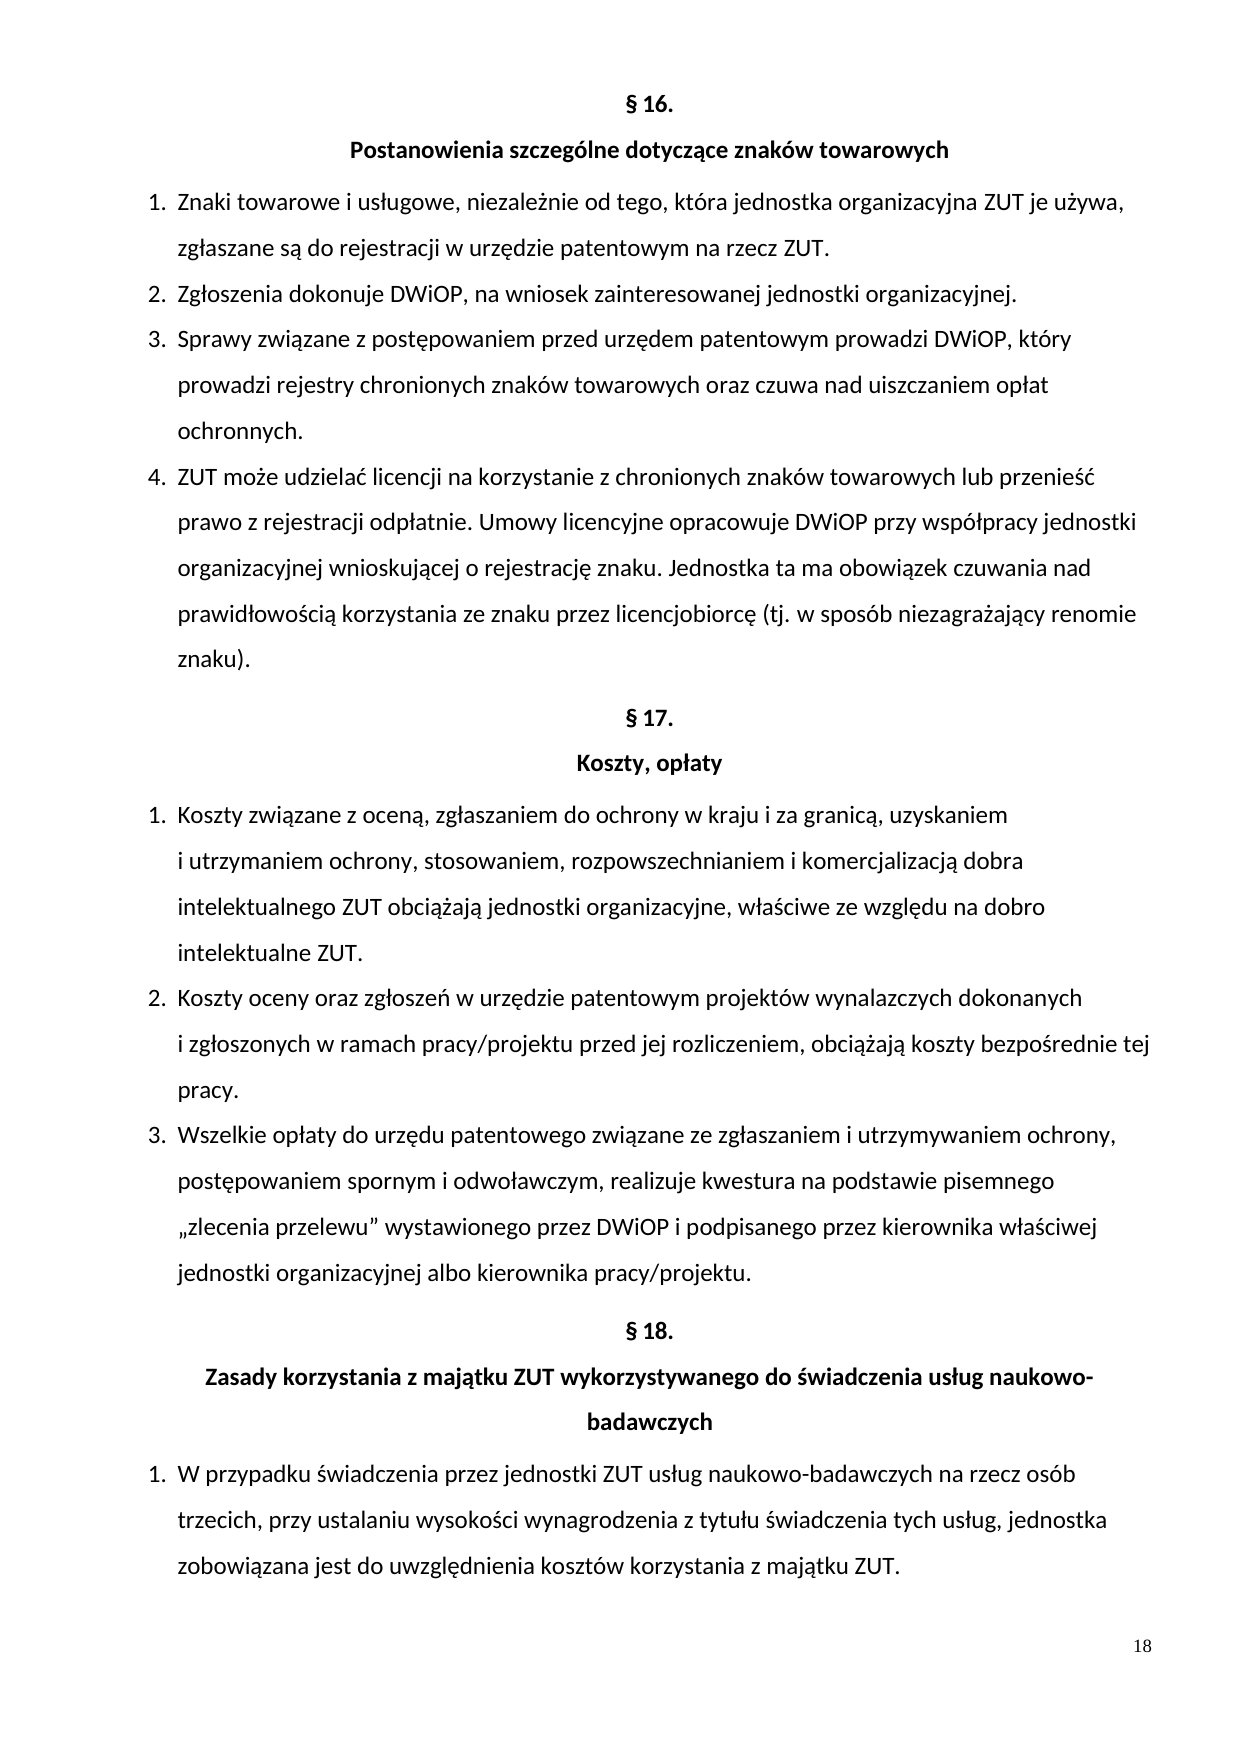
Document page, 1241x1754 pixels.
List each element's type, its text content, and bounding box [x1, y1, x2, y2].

list Wszelkie opłaty do urzędu patentowego związane ze zgłaszaniem i utrzymywaniem ochrony, postępowaniem spornym i odwoławczym, realizuje kwestura na podstawie pisemnego „zlecenia przelewu” wystawionego przez DWiOP i podpisanego przez kierownika właściwej jednostki organizacyjnej albo kierownika pracy/projektu. [148, 1120, 1152, 1287]
subtitle § par. 16. Postanowienia szczególne dotyczące znaków towarowych [148, 89, 1152, 165]
list W przypadku świadczenia przez jednostki ZUT usług naukowo-badawczych na rzecz osób trzecich, przy ustalaniu wysokości wynagrodzenia z tytułu świadczenia tych usług, jednostka zobowiązana jest do uwzględnienia kosztów korzystania z majątku ZUT. [148, 1458, 1152, 1581]
list Koszty oceny oraz zgłoszeń w urzędzie patentowym projektów wynalazczych dokonanych i zgłoszonych w ramach pracy/projektu przed jej rozliczeniem, obciążają koszty bezpośrednie tej pracy. [148, 982, 1152, 1104]
list Sprawy związane z postępowaniem przed urzędem patentowym prowadzi DWiOP, który prowadzi rejestry chronionych znaków towarowych oraz czuwa nad uiszczaniem opłat ochronnych. [148, 323, 1152, 446]
list ZUT może udzielać licencji na korzystanie z chronionych znaków towarowych lub przenieść prawo z rejestracji odpłatnie. Umowy licencyjne opracowuje DWiOP przy współpracy jednostki organizacyjnej wnioskującej o rejestrację znaku. Jednostka ta ma obowiązek czuwania nad prawidłowością korzystania ze znaku przez licencjobiorcę (tj. w sposób niezagrażający renomie znaku). [148, 461, 1152, 674]
subtitle § par. 18. Zasady korzystania z majątku ZUT wykorzystywanego do świadczenia usług naukowo-badawczych [148, 1315, 1152, 1437]
list Znaki towarowe i usługowe, niezależnie od tego, która jednostka organizacyjna ZUT je używa, zgłaszane są do rejestracji w urzędzie patentowym na rzecz ZUT. [148, 186, 1152, 263]
subtitle § par. 17. Koszty, opłaty [148, 702, 1152, 778]
list Koszty związane z oceną, zgłaszaniem do ochrony w kraju i za granicą, uzyskaniem i utrzymaniem ochrony, stosowaniem, rozpowszechnianiem i komercjalizacją dobra intelektualnego ZUT obciążają jednostki organizacyjne, właściwe ze względu na dobro intelektualne ZUT. [148, 799, 1152, 967]
list Zgłoszenia dokonuje DWiOP, na wniosek zainteresowanej jednostki organizacyjnej. [148, 278, 1152, 308]
